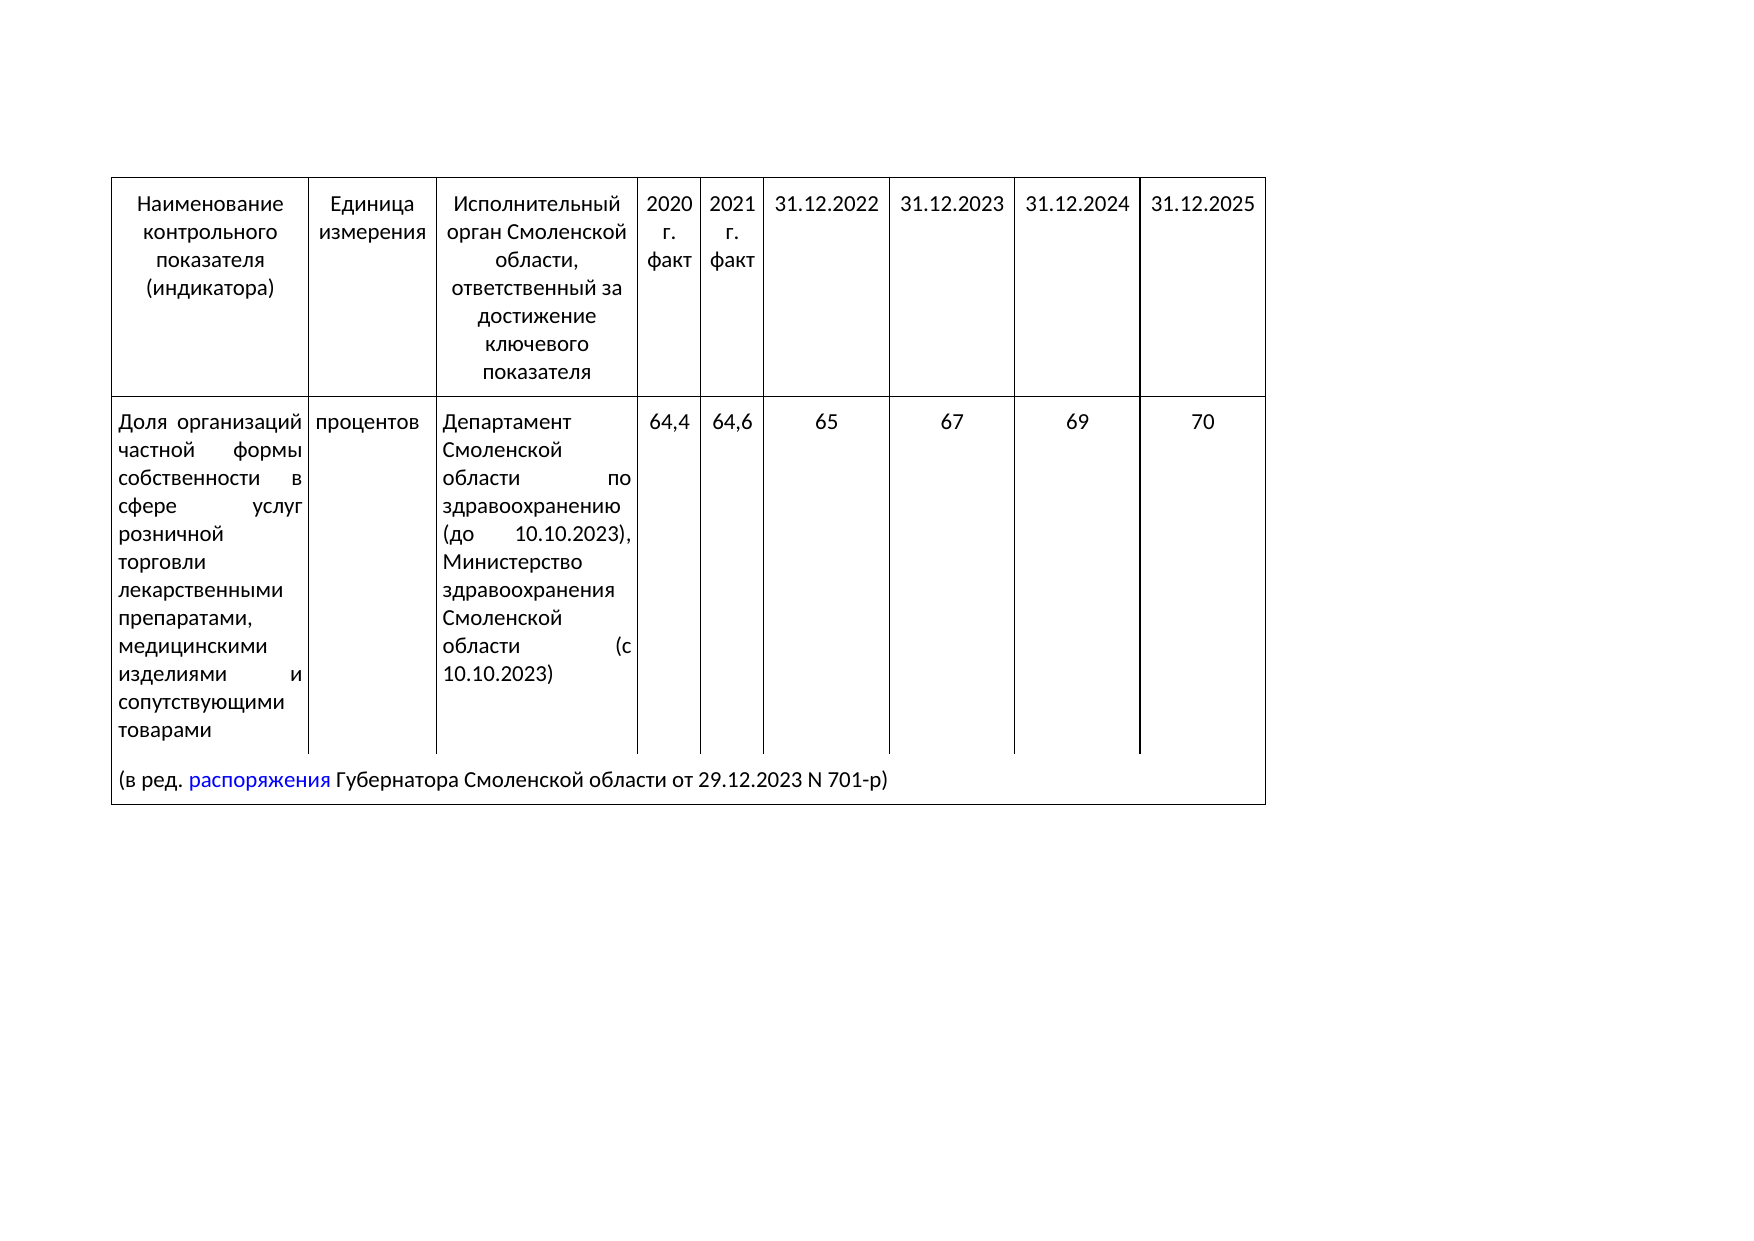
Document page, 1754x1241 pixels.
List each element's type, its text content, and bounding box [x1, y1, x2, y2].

table_header Исполнительный орган Смоленской области, ответственный за достижение ключевого показателя [437, 178, 637, 396]
table_cell Доля организаций частной формы собственности в сфере услуг розничной торговли лекарственными препаратами, медицинскими изделиями и сопутствующими товарами [112, 397, 308, 754]
table_header 2021 г. факт [701, 178, 763, 396]
table_cell 64,4 [638, 397, 700, 754]
table_header Наименование контрольного показателя (индикатора) [112, 178, 308, 396]
table_header 31.12.2025 [1141, 178, 1265, 396]
table_cell 70 [1141, 397, 1265, 754]
table_cell 67 [890, 397, 1014, 754]
table_cell 64,6 [701, 397, 763, 754]
table_cell Департамент Смоленской области по здравоохранению (до 10.10.2023), Министерство здравоохранения Смоленской области (с 10.10.2023) [437, 397, 637, 754]
table_cell процентов [309, 397, 436, 754]
table_header 31.12.2024 [1015, 178, 1139, 396]
table_header 31.12.2022 [764, 178, 889, 396]
table_header 2020 г. факт [638, 178, 700, 396]
table_header 31.12.2023 [890, 178, 1014, 396]
table_cell 65 [764, 397, 889, 754]
table_cell (в ред. распоряжения Губернатора Смоленской области от 29.12.2023 N 701-р) [112, 754, 1265, 803]
table_header Единица измерения [309, 178, 436, 396]
table_cell 69 [1015, 397, 1139, 754]
